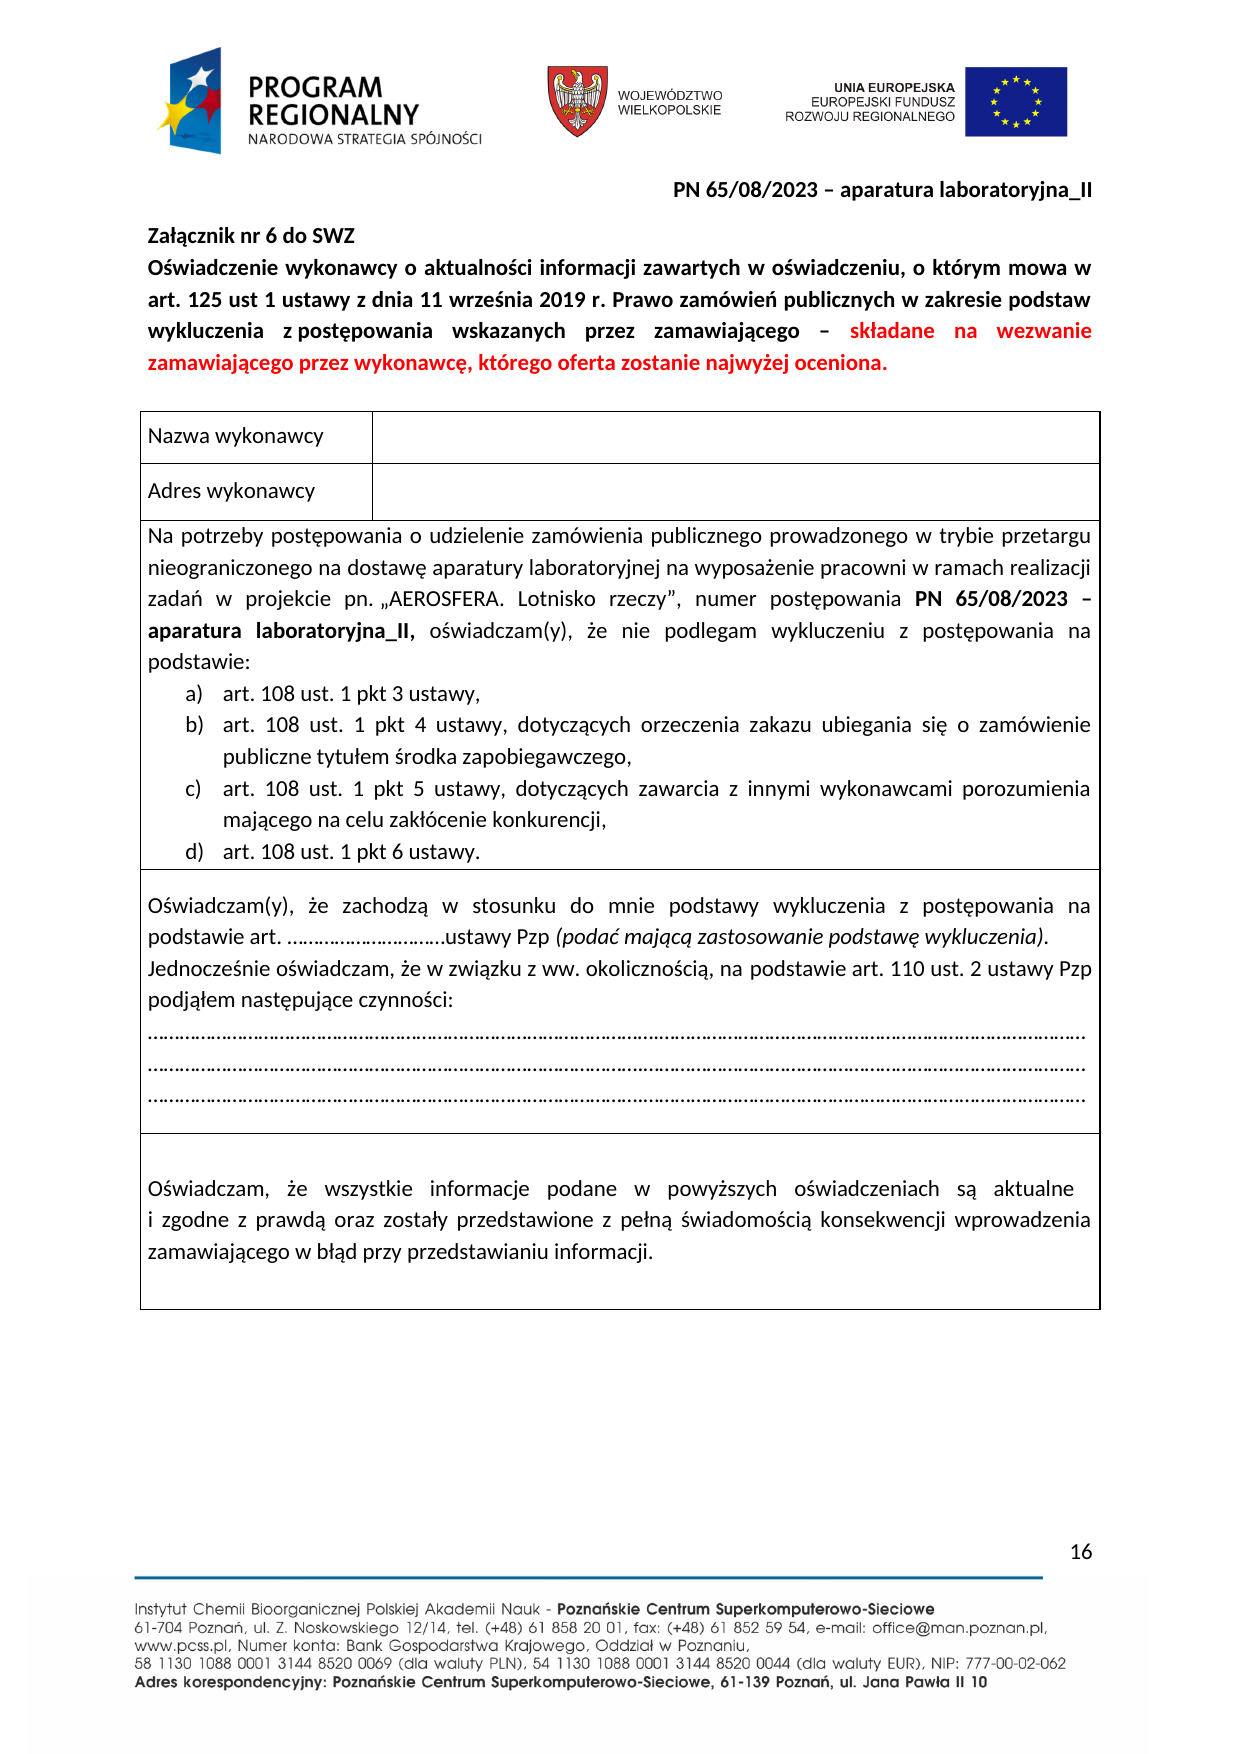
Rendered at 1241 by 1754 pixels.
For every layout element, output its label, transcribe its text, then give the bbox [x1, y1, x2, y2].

table_cell Adres wykonawcy [141, 464, 372, 520]
picture [27, 1575, 1150, 1754]
table_cell [373, 464, 1099, 520]
text Oświadczenie wykonawcy o aktualności informacji zawartych w oświadczeniu, o którym mowa w art. 125 ust 1 ustawy z dnia 11 września 2019 r. Prawo zamówień publicznych w zakresie podstaw wykluczenia z postępowania wskazanych przez zamawiającego – składane na wezwanie zamawiającego przez wykonawcę, którego oferta zostanie najwyżej oceniona. [148, 253, 1092, 376]
picture [147, 36, 1069, 168]
table_cell Oświadczam, że wszystkie informacje podane w powyższych oświadczeniach są aktualne i zgodne z prawdą oraz zostały przedstawione z pełną świadomością konsekwencji wprowadzenia zamawiającego w błąd przy przedstawianiu informacji. [141, 1134, 1099, 1309]
text Załącznik nr 6 do SWZ [148, 222, 1092, 249]
table_header Nazwa wykonawcy [141, 412, 372, 463]
table_cell Oświadczam(y), że zachodzą w stosunku do mnie podstawy wykluczenia z postępowania na podstawie art. …………………………ustawy Pzp (podać mającą zastosowanie podstawę wykluczenia). Jednocześnie oświadczam, że w związku z ww. okolicznością, na podstawie art. 110 ust. 2 ustawy Pzp podjąłem następujące czynności: …………………………………………………………………………………….……………………………………………………………………… ………………………………………………………………………………….………………………………………………………………………… ………………………………………………………………………………….………………………………………………………………………… [141, 870, 1099, 1133]
table_cell Na potrzeby postępowania o udzielenie zamówienia publicznego prowadzonego w trybie przetargu nieograniczonego na dostawę aparatury laboratoryjnej na wyposażenie pracowni w ramach realizacji zadań w projekcie pn. „AEROSFERA. Lotnisko rzeczy”, numer postępowania PN 65/08/2023 – aparatura laboratoryjna_II, oświadczam(y), że nie podlegam wykluczeniu z postępowania na podstawie: art. 108 ust. 1 pkt 3 ustawy, art. 108 ust. 1 pkt 4 ustawy, dotyczących orzeczenia zakazu ubiegania się o zamówienie publiczne tytułem środka zapobiegawczego, art. 108 ust. 1 pkt 5 ustawy, dotyczących zawarcia z innymi wykonawcami porozumienia mającego na celu zakłócenie konkurencji, art. 108 ust. 1 pkt 6 ustawy. [141, 521, 1099, 868]
table_header [373, 412, 1099, 463]
